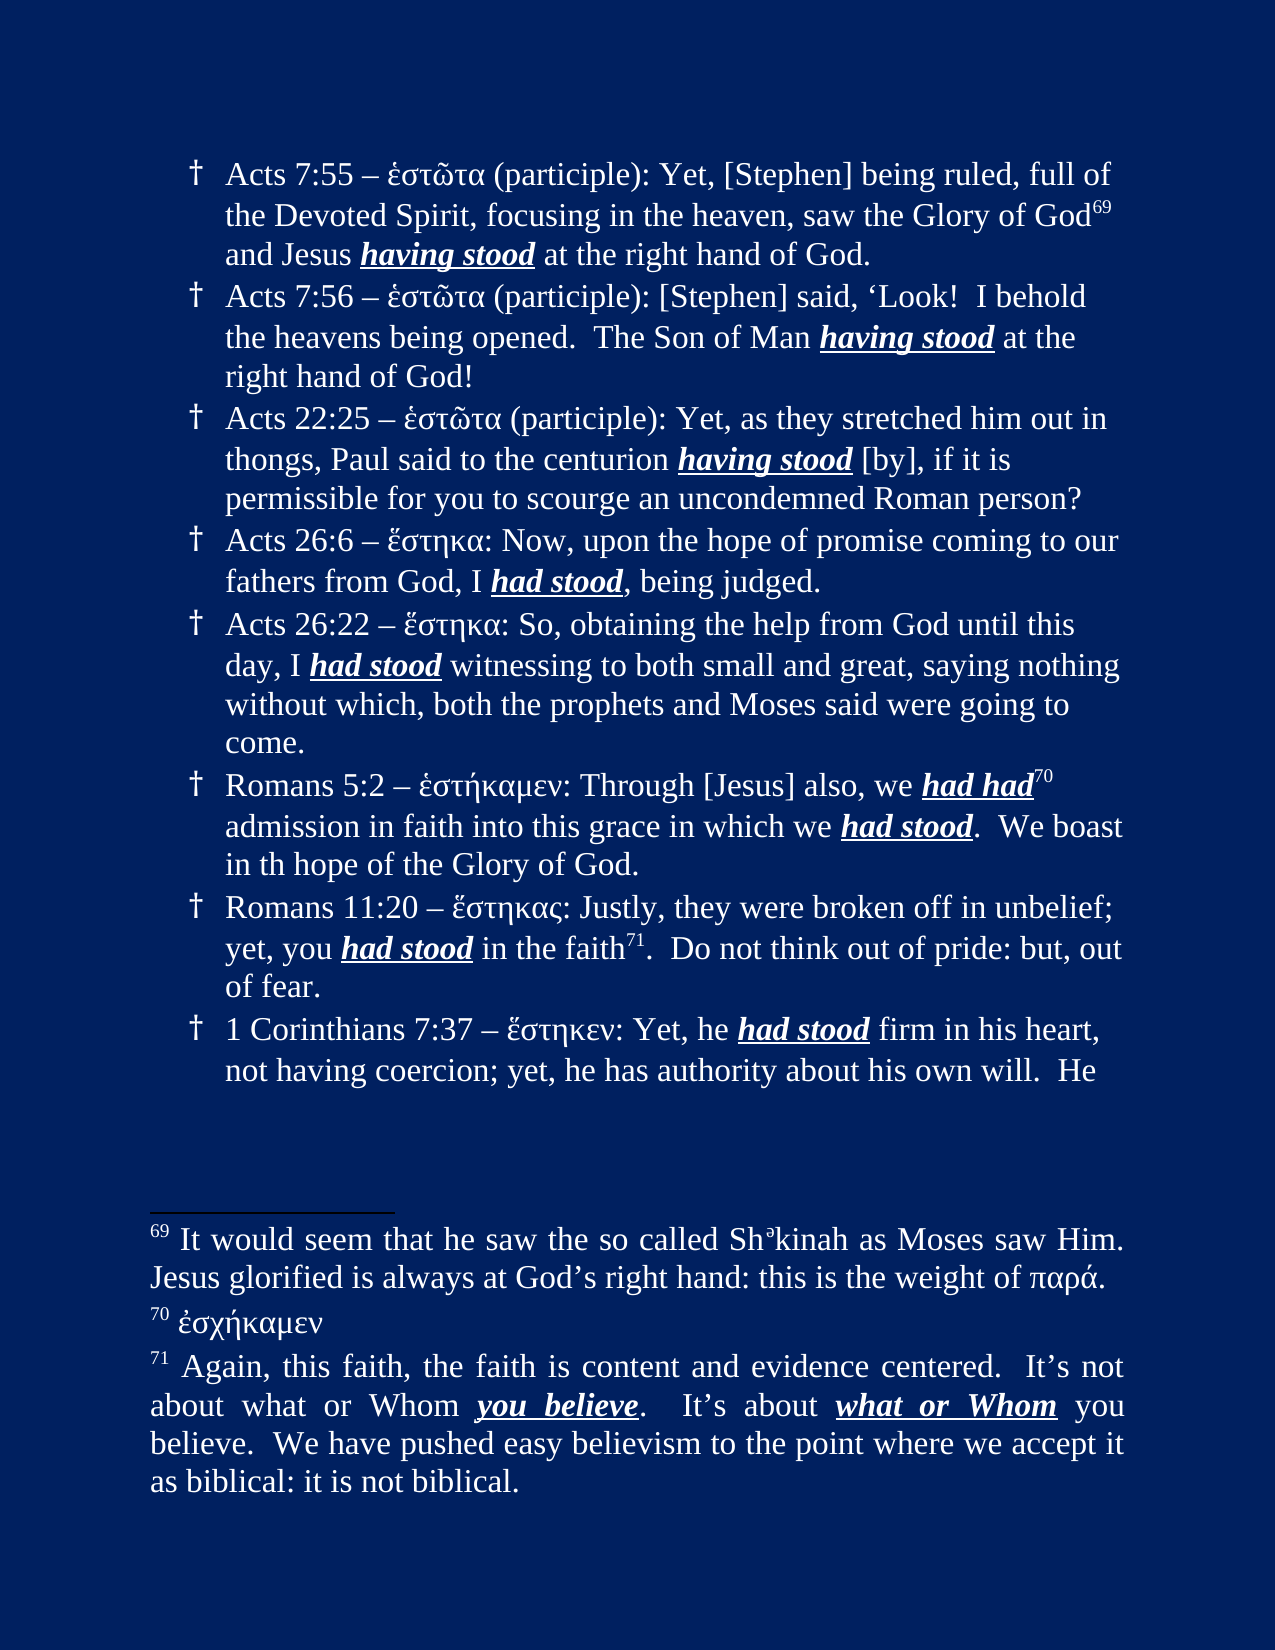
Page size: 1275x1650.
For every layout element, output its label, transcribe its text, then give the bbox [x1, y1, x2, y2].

list Acts 7:56 – ἑστῶτα (participle): [Stephen] said, ‘Look! I behold the heavens being opened. The Son of Man having stood at the right hand of God! [187, 272, 1125, 394]
list 1 Corinthians 7:37 – ἕστηκεν: Yet, he had stood firm in his heart, not having coercion; yet, he has authority about his own will. He had judged this in his own heart, to keep his own [betrothed as] a virgin, will do well. [187, 1004, 1125, 1127]
list Acts 26:22 – ἕστηκα: So, obtaining the help from God until this day, I had stood witnessing to both small and great, saying nothing without which, both the prophets and Moses said were going to come. [187, 600, 1125, 760]
list Acts 26:6 – ἕστηκα: Now, upon the hope of promise coming to our fathers from God, I had stood, being judged. [187, 516, 1125, 600]
list Acts 7:55 – ἑστῶτα (participle): Yet, [Stephen] being ruled, full of the Devoted Spirit, focusing in the heaven, saw the Glory of God and Jesus having stood at the right hand of God. [187, 150, 1125, 272]
list Romans 11:20 – ἕστηκας: Justly, they were broken off in unbelief; yet, you had stood in the faith. Do not think out of pride: but, out of fear. [187, 882, 1125, 1004]
list Romans 5:2 – ἑστήκαμεν: Through [Jesus] also, we had had admission in faith into this grace in which we had stood. We boast in th hope of the Glory of God. [187, 760, 1125, 882]
list Acts 22:25 – ἑστῶτα (participle): Yet, as they stretched him out in thongs, Paul said to the centurion having stood [by], if it is permissible for you to scourge an uncondemned Roman person? [187, 394, 1125, 516]
